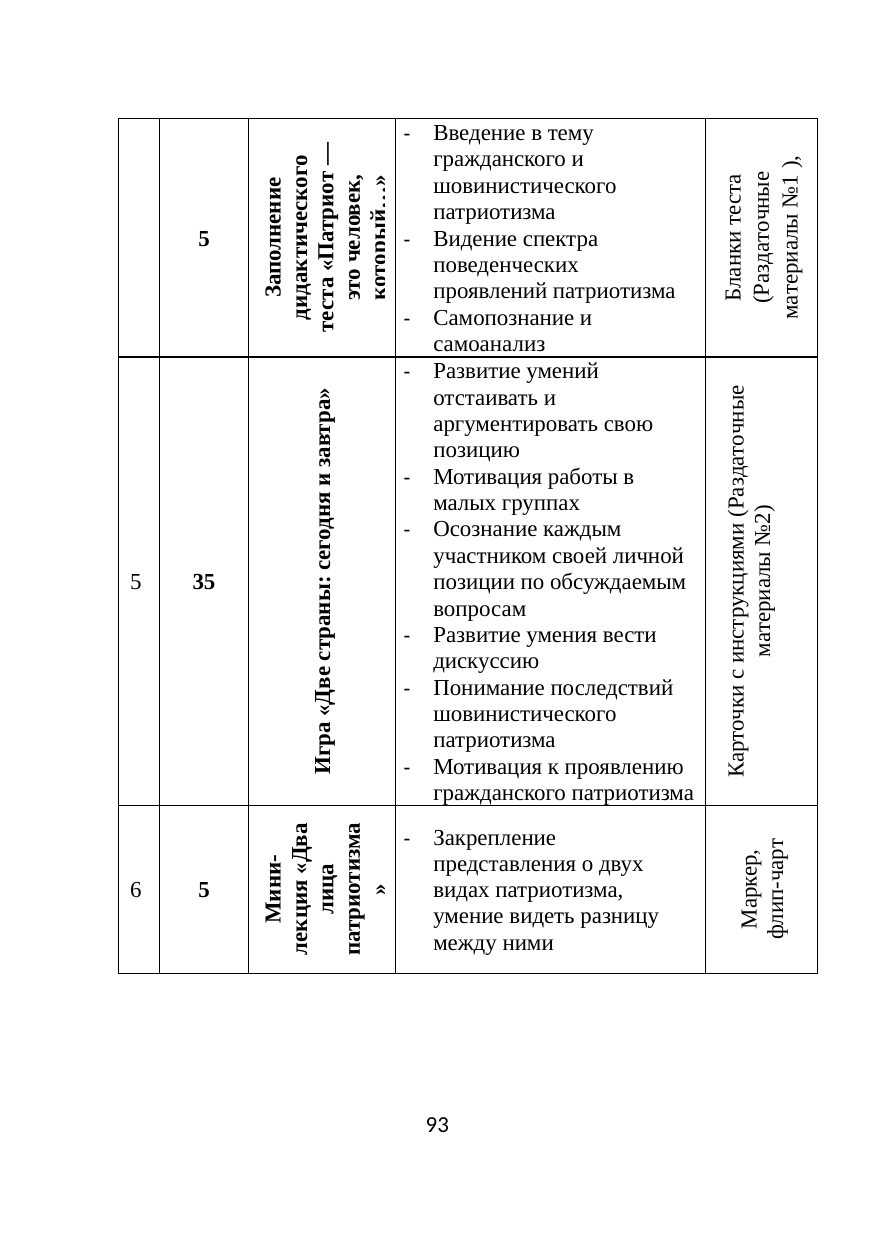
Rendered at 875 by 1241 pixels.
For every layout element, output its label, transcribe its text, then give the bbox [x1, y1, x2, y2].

table_cell Маркер, флип-чарт [706, 806, 817, 972]
table_cell 35 [160, 358, 248, 805]
table_cell Игра «Две страны: сегодня и завтра» [249, 358, 395, 805]
table_cell Закрепление представления о двух видах патриотизма, умение видеть разницу между ними [396, 806, 705, 972]
table_cell [119, 119, 159, 356]
table_cell Заполнение дидактического теста «Патриот — это человек, который…» [249, 119, 395, 356]
table_cell Бланки теста (Раздаточные материалы №1 ), ручки по числу участников [706, 119, 817, 356]
table_cell Мини-лекция «Два лица патриотизма» [249, 806, 395, 972]
table_cell Введение в тему гражданского и шовинистического патриотизма Видение спектра поведенческих проявлений патриотизма Самопознание и самоанализ [396, 119, 705, 356]
table_cell 6 [119, 806, 159, 972]
table_cell 5 [119, 358, 159, 805]
table_cell 5 [160, 119, 248, 356]
table_cell 5 [160, 806, 248, 972]
table_cell Карточки с инструкциями (Раздаточные материалы №2) [706, 358, 817, 805]
table_cell Развитие умений отстаивать и аргументировать свою позицию Мотивация работы в малых группах Осознание каждым участником своей личной позиции по обсуждаемым вопросам Развитие умения вести дискуссию Понимание последствий шовинистического патриотизма Мотивация к проявлению гражданского патриотизма [396, 358, 705, 805]
